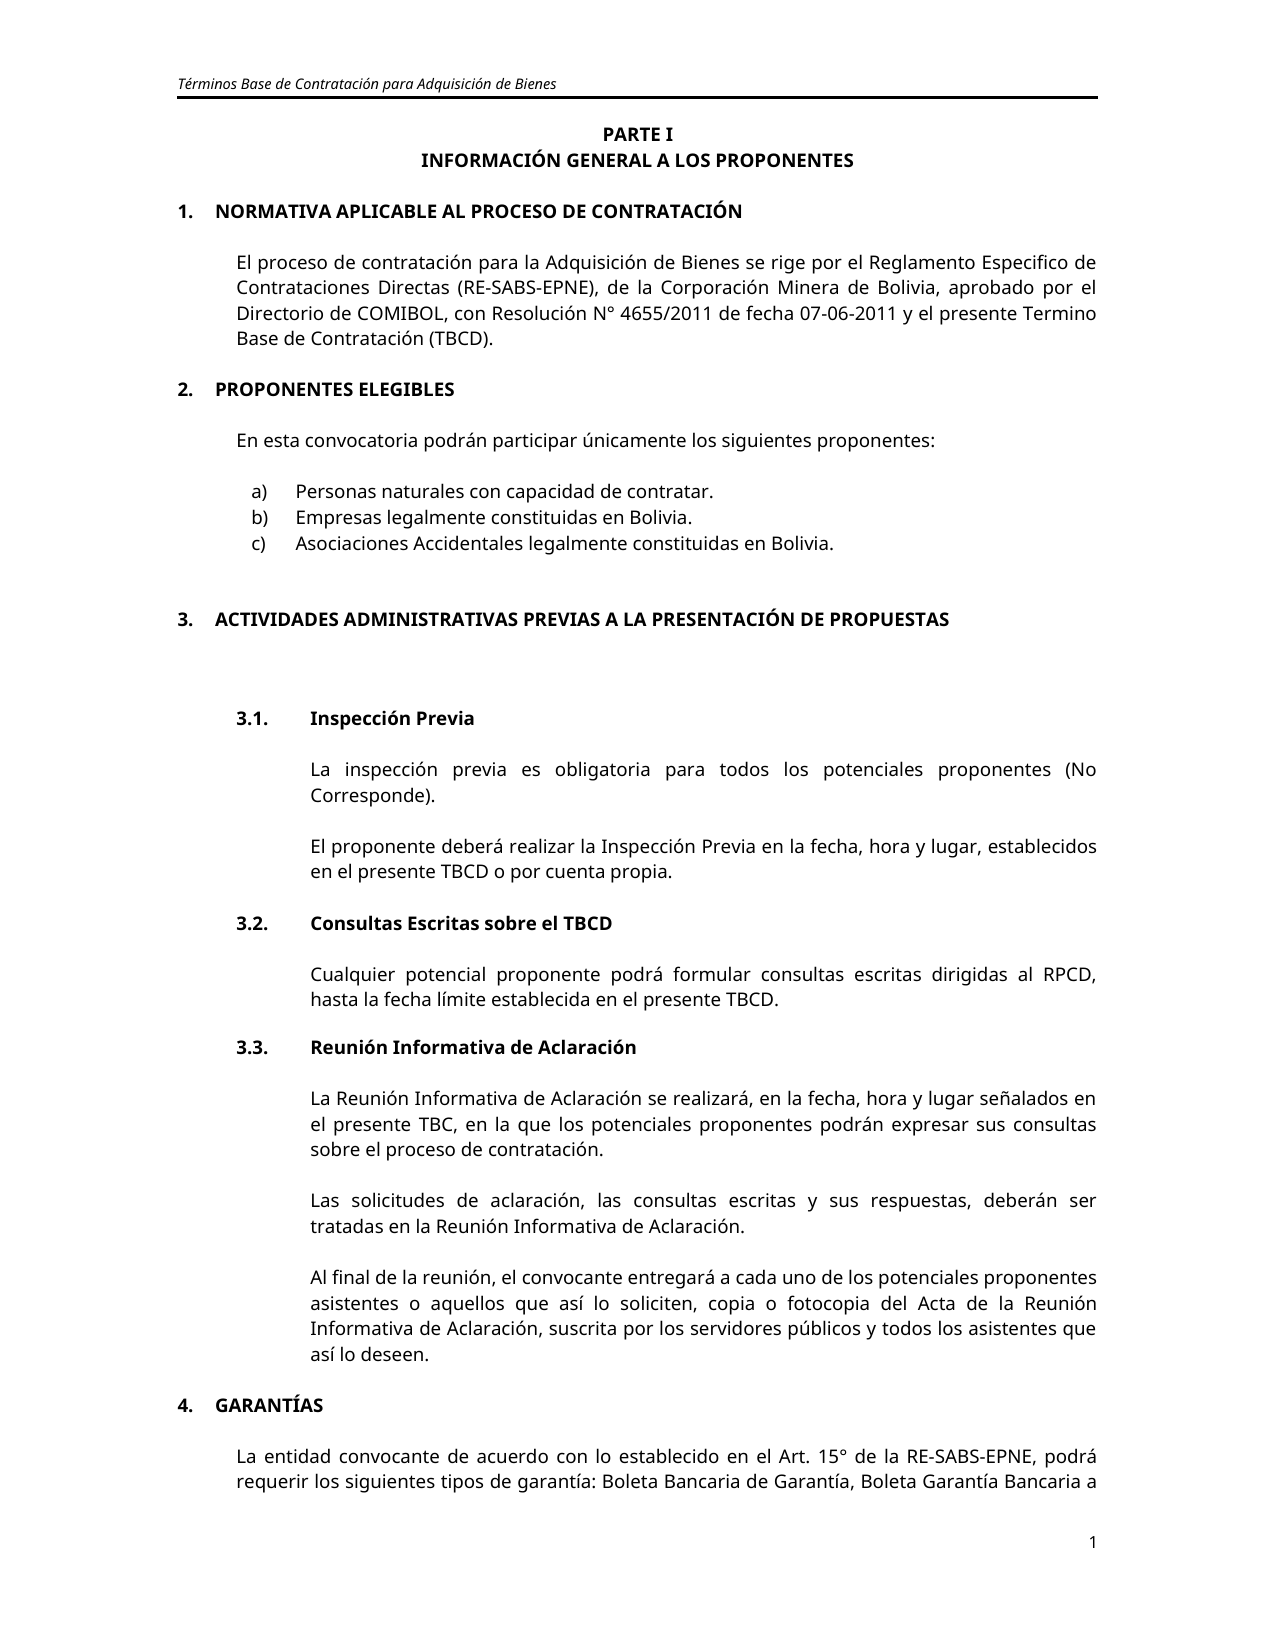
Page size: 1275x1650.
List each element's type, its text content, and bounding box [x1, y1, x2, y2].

text La inspección previa es obligatoria para todos los potenciales proponentes (No Corresponde). [310, 757, 1098, 808]
subtitle Reunión Informativa de Aclaración [236, 1035, 1098, 1060]
subtitle Consultas Escritas sobre el TBCD [236, 910, 1098, 935]
text Cualquier potencial proponente podrá formular consultas escritas dirigidas al RPCD, hasta la fecha límite establecida en el presente TBCD. [310, 961, 1098, 1012]
text PARTE I [177, 122, 1098, 147]
subtitle NORMATIVA APLICABLE AL PROCESO DE CONTRATACIÓN [177, 198, 1098, 224]
list Personas naturales con capacidad de contratar. [251, 479, 1098, 504]
text El proceso de contratación para la Adquisición de Bienes se rige por el Reglamento Especifico de Contrataciones Directas (RE-SABS-EPNE), de la Corporación Minera de Bolivia, aprobado por el Directorio de COMIBOL, con Resolución N° 4655/2011 de fecha 07-06-2011 y el presente Termino Base de Contratación (TBCD). [236, 249, 1098, 351]
list Empresas legalmente constituidas en Bolivia. [251, 504, 1098, 530]
text INFORMACIÓN GENERAL A LOS PROPONENTES [177, 147, 1098, 173]
text Al final de la reunión, el convocante entregará a cada uno de los potenciales proponentes asistentes o aquellos que así lo soliciten, copia o fotocopia del Acta de la Reunión Informativa de Aclaración, suscrita por los servidores públicos y todos los asistentes que así lo deseen. [310, 1264, 1098, 1366]
text El proponente deberá realizar la Inspección Previa en la fecha, hora y lugar, establecidos en el presente TBCD o por cuenta propia. [310, 833, 1098, 884]
subtitle Inspección Previa [236, 706, 1098, 731]
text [236, 1443, 1098, 1494]
subtitle PROPONENTES ELEGIBLES [177, 377, 1098, 402]
text Las solicitudes de aclaración, las consultas escritas y sus respuestas, deberán ser tratadas en la Reunión Informativa de Aclaración. [310, 1188, 1098, 1239]
list Asociaciones Accidentales legalmente constituidas en Bolivia. [251, 530, 1098, 555]
text La Reunión Informativa de Aclaración se realizará, en la fecha, hora y lugar señalados en el presente TBC, en la que los potenciales proponentes podrán expresar sus consultas sobre el proceso de contratación. [310, 1086, 1098, 1162]
subtitle ACTIVIDADES ADMINISTRATIVAS PREVIAS A LA PRESENTACIÓN DE PROPUESTAS [177, 606, 1098, 632]
subtitle GARANTÍAS [177, 1392, 1098, 1417]
text En esta convocatoria podrán participar únicamente los siguientes proponentes: [236, 428, 1098, 453]
